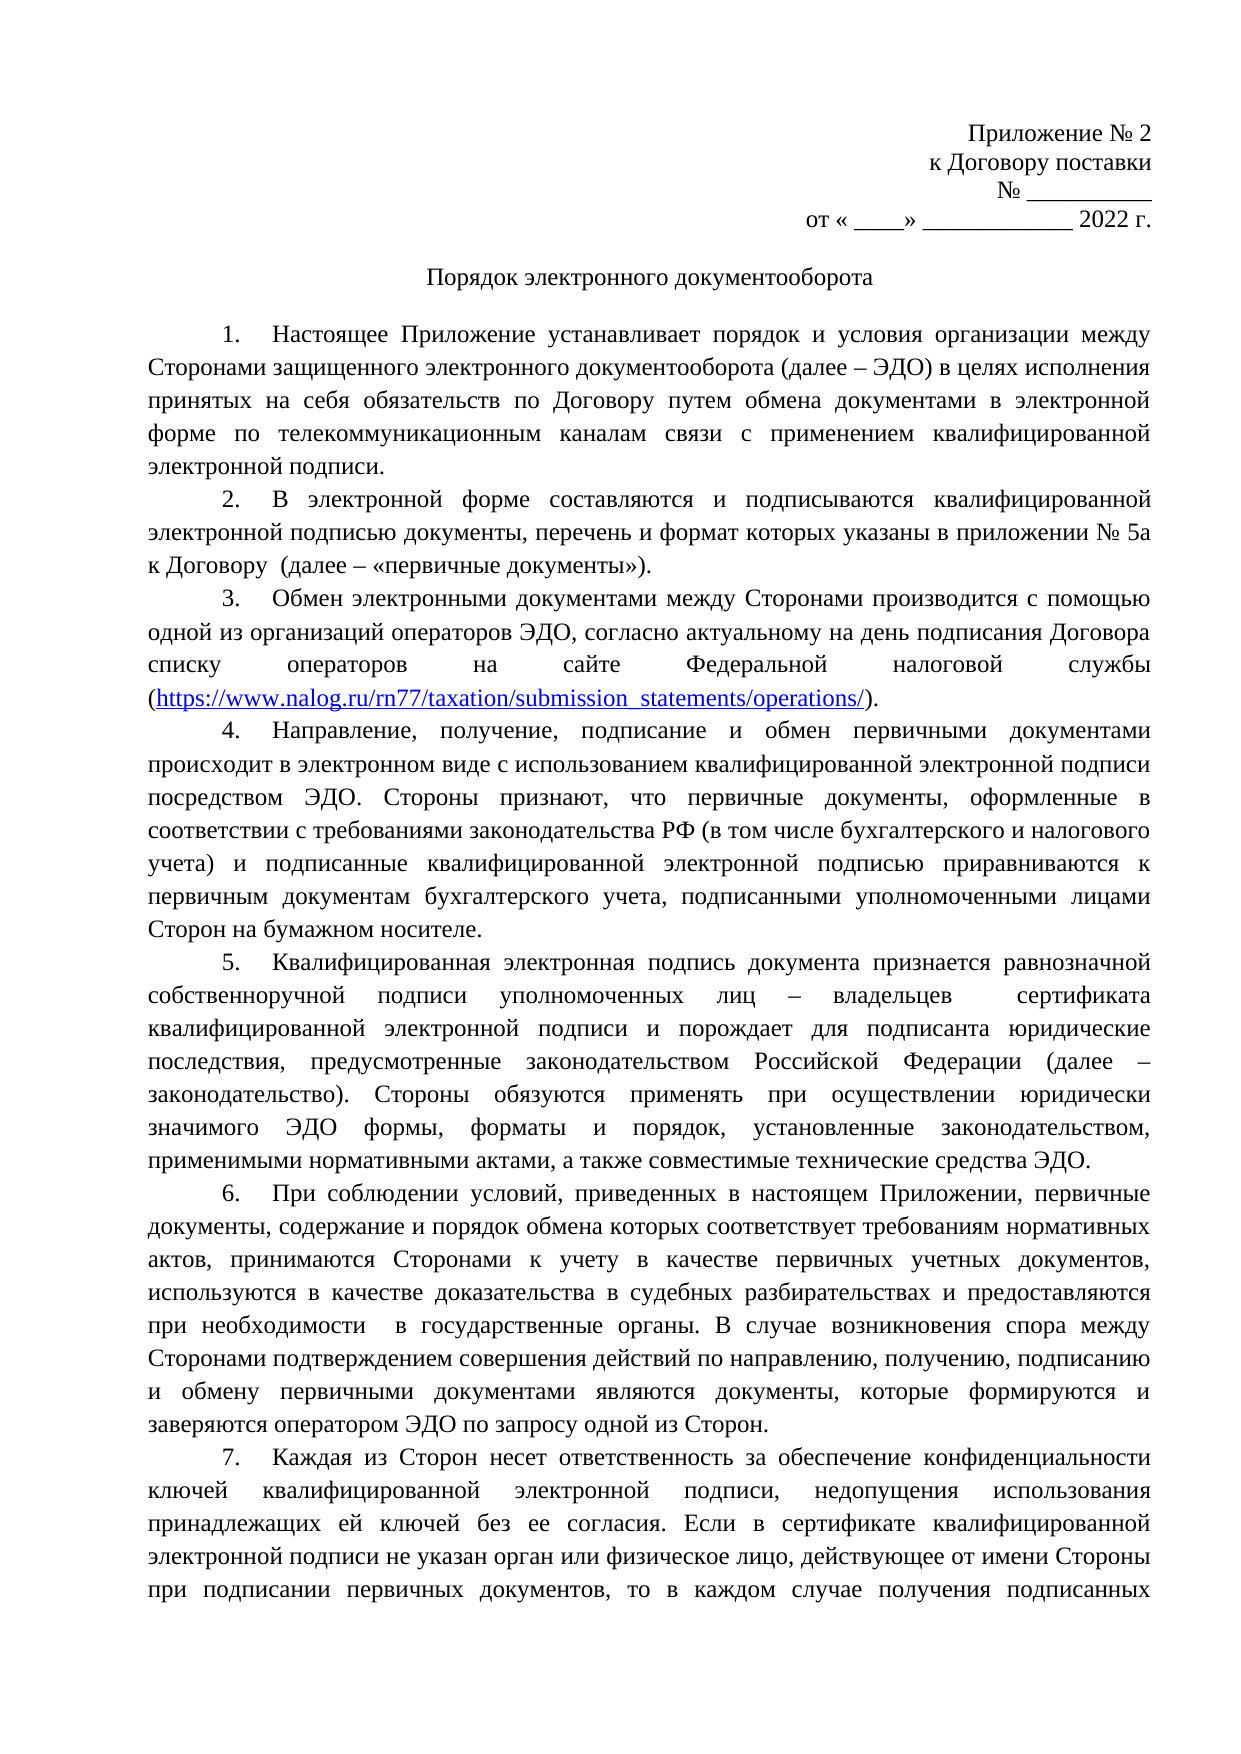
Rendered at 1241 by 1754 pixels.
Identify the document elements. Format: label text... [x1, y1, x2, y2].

list Направление, получение, подписание и обмен первичными документами происходит в электронном виде с использованием квалифицированной электронной подписи посредством ЭДО. Стороны признают, что первичные документы, оформленные в соответствии с требованиями законодательства РФ (в том числе бухгалтерского и налогового учета) и подписанные квалифицированной электронной подписью приравниваются к первичным документам бухгалтерского учета, подписанными уполномоченными лицами Сторон на бумажном носителе. [148, 716, 1152, 942]
text к Договору поставки № __________ [738, 147, 1152, 204]
list Квалифицированная электронная подпись документа признается равнозначной собственноручной подписи уполномоченных лиц – владельцев сертификата квалифицированной электронной подписи и порождает для подписанта юридические последствия, предусмотренные законодательством Российской Федерации (далее – законодательство). Стороны обязуются применять при осуществлении юридически значимого ЭДО формы, форматы и порядок, установленные законодательством, применимыми нормативными актами, а также совместимые технические средства ЭДО. [148, 947, 1152, 1174]
text Приложение № 2 [738, 118, 1152, 147]
list Настоящее Приложение устанавливает порядок и условия организации между Сторонами защищенного электронного документооборота (далее – ЭДО) в целях исполнения принятых на себя обязательств по Договору путем обмена документами в электронной форме по телекоммуникационным каналам связи с применением квалифицированной электронной подписи. [148, 319, 1152, 480]
list Обмен электронными документами между Сторонами производится с помощью одной из организаций операторов ЭДО, согласно актуальному на день подписания Договора списку операторов на сайте Федеральной налоговой службы (https://www.nalog.ru/rn77/taxation/submission_statements/operations/). [148, 583, 1152, 711]
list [148, 1442, 1152, 1603]
list При соблюдении условий, приведенных в настоящем Приложении, первичные документы, содержание и порядок обмена которых соответствует требованиям нормативных актов, принимаются Сторонами к учету в качестве первичных учетных документов, используются в качестве доказательства в судебных разбирательствах и предоставляются при необходимости в государственные органы. В случае возникновения спора между Сторонами подтверждением совершения действий по направлению, получению, подписанию и обмену первичными документами являются документы, которые формируются и заверяются оператором ЭДО по запросу одной из Сторон. [148, 1178, 1152, 1438]
text Порядок электронного документооборота [148, 262, 1152, 291]
text от « ____» ____________ 2022 г. [738, 204, 1152, 233]
list В электронной форме составляются и подписываются квалифицированной электронной подписью документы, перечень и формат которых указаны в приложении № 5а к Договору (далее – «первичные документы»). [148, 484, 1152, 579]
